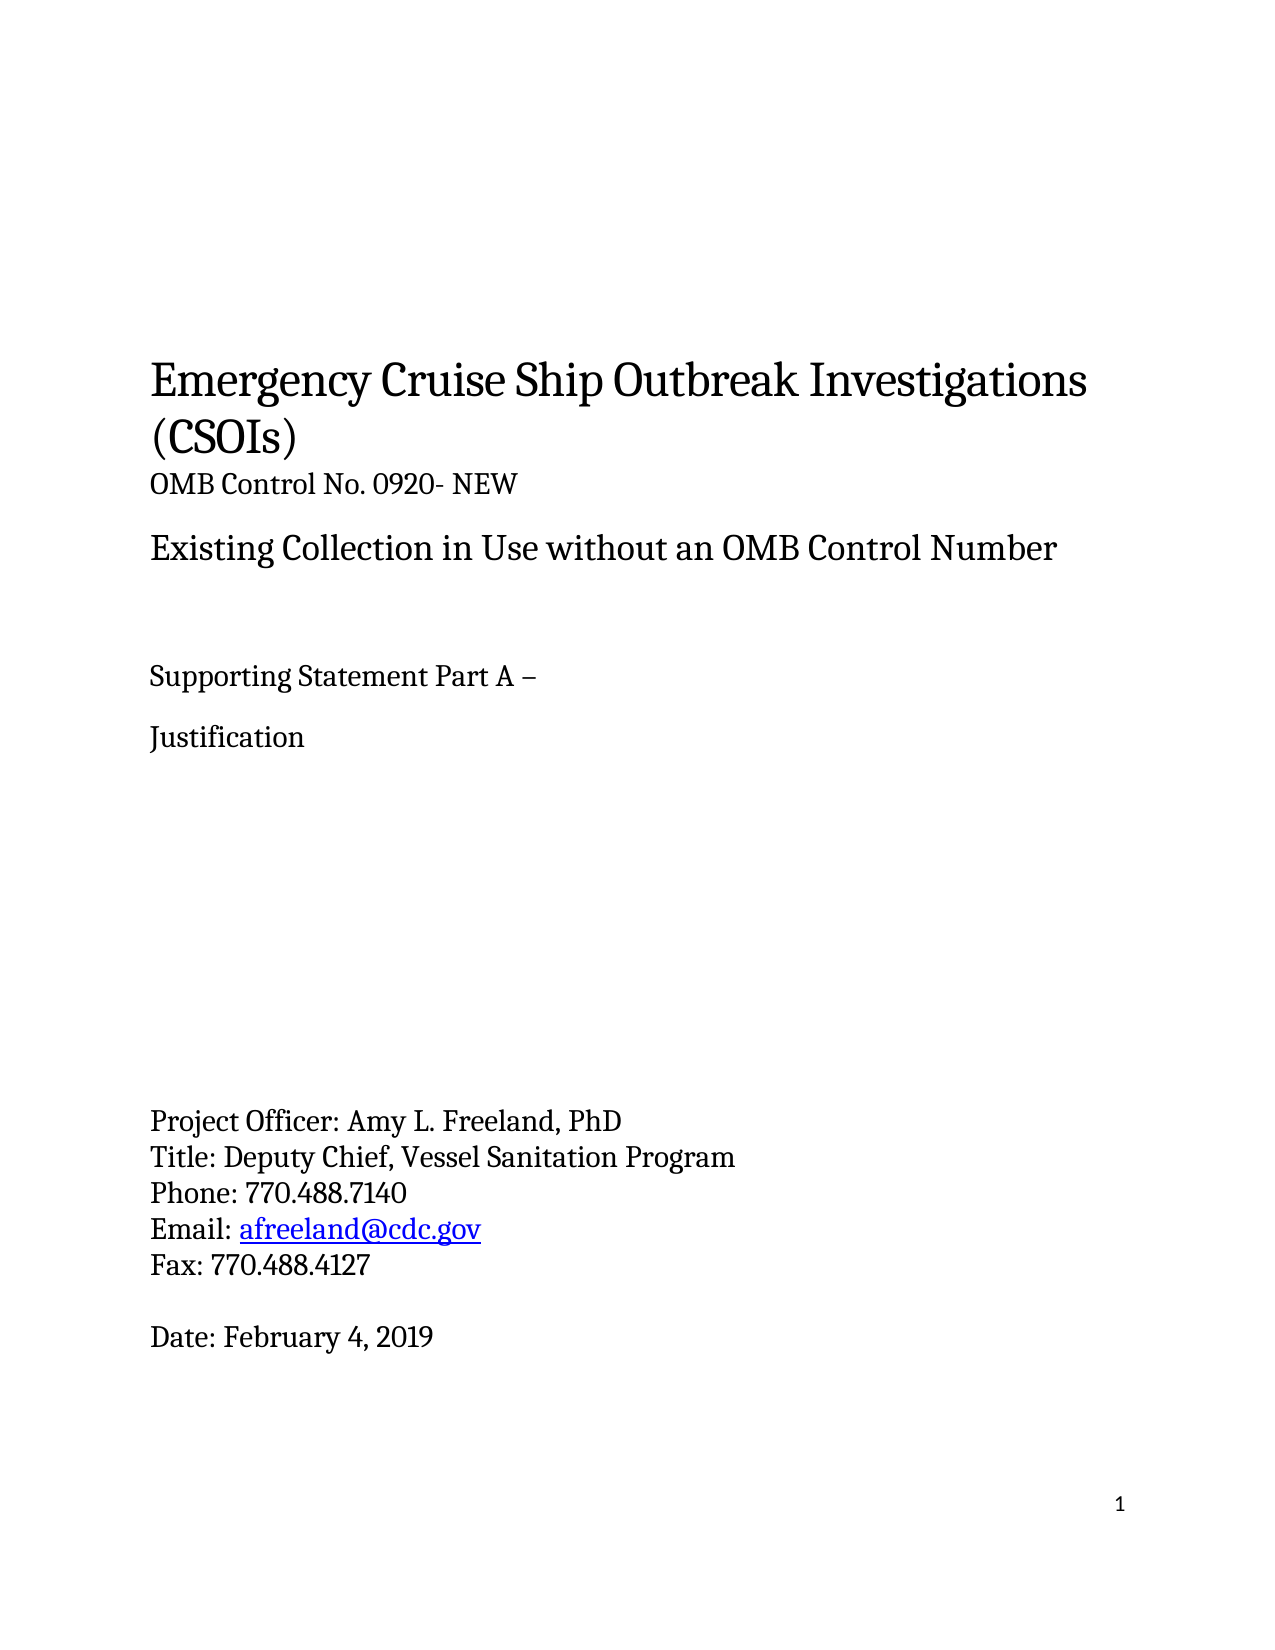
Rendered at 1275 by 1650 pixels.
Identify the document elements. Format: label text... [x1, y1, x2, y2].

text Existing Collection in Use without an OMB Control Number [150, 527, 1125, 570]
subtitle Phone: 770.488.7140 [150, 1176, 1125, 1211]
subtitle Email: afreeland@cdc.gov [150, 1211, 1125, 1247]
subtitle Supporting Statement Part A – [150, 658, 1125, 694]
subtitle Title: Deputy Chief, Vessel Sanitation Program [150, 1139, 1125, 1176]
subtitle Fax: 770.488.4127 [150, 1247, 1125, 1283]
subtitle Justification [150, 719, 1125, 755]
title Emergency Cruise Ship Outbreak Investigations (CSOIs) [150, 351, 1125, 466]
subtitle OMB Control No. 0920- NEW [150, 466, 1125, 502]
subtitle Project Officer: Amy L. Freeland, PhD [150, 1104, 1125, 1139]
subtitle Date: February 4, 2019 [150, 1319, 1125, 1355]
